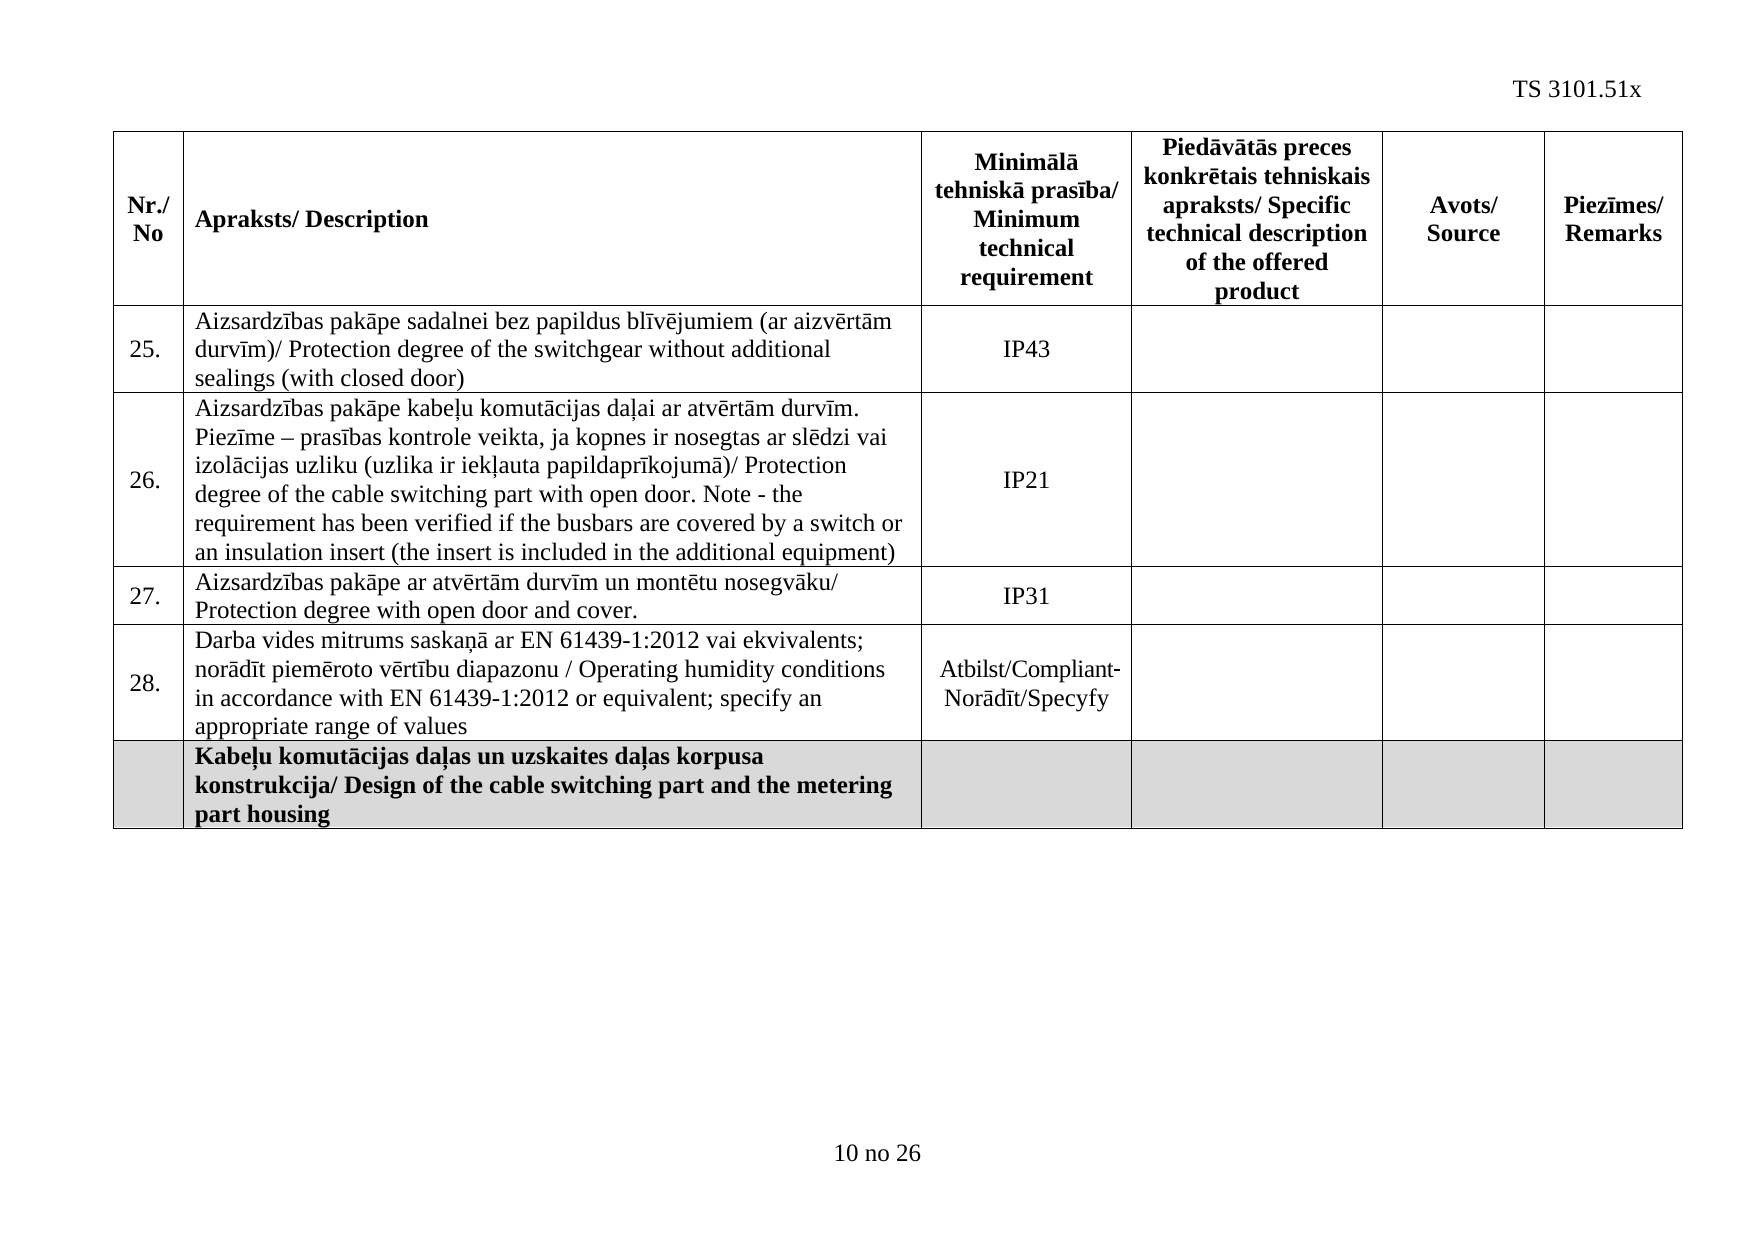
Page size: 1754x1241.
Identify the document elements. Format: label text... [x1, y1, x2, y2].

table_header Minimālā tehniskā prasība/ Minimum technical requirement [922, 132, 1131, 305]
table_cell [1132, 625, 1382, 740]
table_cell Aizsardzības pakāpe sadalnei bez papildus blīvējumiem (ar aizvērtām durvīm)/ Protection degree of the switchgear without additional sealings (with closed door) [184, 306, 921, 392]
table_cell IP31 [922, 567, 1131, 624]
table_cell [922, 741, 1131, 827]
table_cell [1545, 567, 1682, 624]
table_header Piedāvātās preces konkrētais tehniskais apraksts/ Specific technical description of the offered product [1132, 132, 1382, 305]
table_cell [1545, 393, 1682, 566]
table_cell Aizsardzības pakāpe ar atvērtām durvīm un montētu nosegvāku/ Protection degree with open door and cover. [184, 567, 921, 624]
table_cell [1132, 567, 1382, 624]
table_cell [114, 393, 183, 566]
table_cell Darba vides mitrums saskaņā ar EN 61439-1:2012 vai ekvivalents; norādīt piemēroto vērtību diapazonu / Operating humidity conditions in accordance with EN 61439-1:2012 or equivalent; specify an appropriate range of values [184, 625, 921, 740]
table_header Nr./ No [114, 132, 183, 305]
table_cell [1383, 567, 1544, 624]
table_header Avots/ Source [1383, 132, 1544, 305]
table_cell [1132, 393, 1382, 566]
table_cell IP21 [922, 393, 1131, 566]
table_header Piezīmes/ Remarks [1545, 132, 1682, 305]
table_cell [1132, 306, 1382, 392]
table_cell [1383, 306, 1544, 392]
table_cell [1132, 741, 1382, 827]
table_cell [114, 306, 183, 392]
table_cell Atbilst/Compliant Norādīt/Specyfy [922, 625, 1131, 740]
table_cell [1383, 625, 1544, 740]
table_cell Kabeļu komutācijas daļas un uzskaites daļas korpusa konstrukcija/ Design of the cable switching part and the metering part housing [184, 741, 921, 827]
table_cell [1545, 306, 1682, 392]
table_cell [1383, 393, 1544, 566]
table_header Apraksts/ Description [184, 132, 921, 305]
table_cell [114, 741, 183, 827]
table_cell [1545, 625, 1682, 740]
table_cell [114, 567, 183, 624]
table_cell Aizsardzības pakāpe kabeļu komutācijas daļai ar atvērtām durvīm. Piezīme – prasības kontrole veikta, ja kopnes ir nosegtas ar slēdzi vai izolācijas uzliku (uzlika ir iekļauta papildaprīkojumā)/ Protection degree of the cable switching part with open door. Note - the requirement has been verified if the busbars are covered by a switch or an insulation insert (the insert is included in the additional equipment) [184, 393, 921, 566]
table_cell [1545, 741, 1682, 827]
table_cell [1383, 741, 1544, 827]
table_cell IP43 [922, 306, 1131, 392]
table_cell [114, 625, 183, 740]
